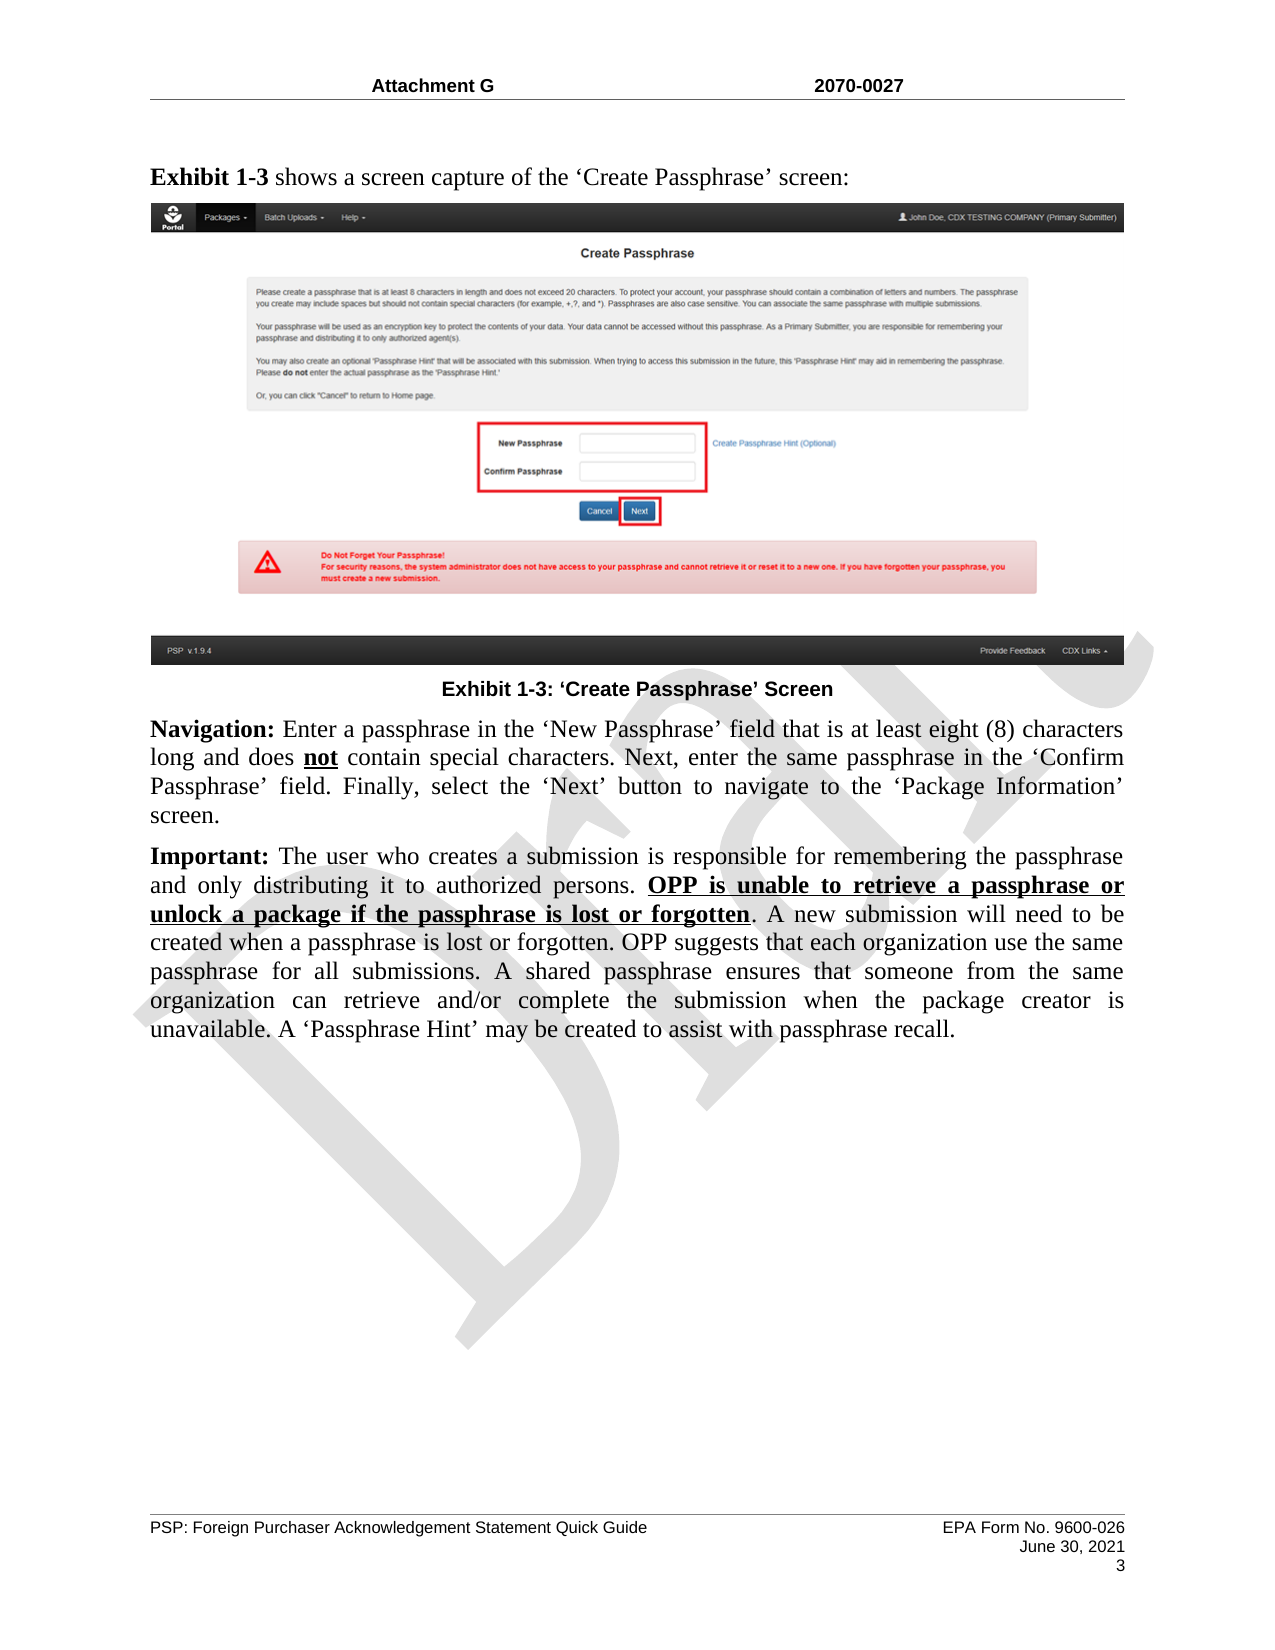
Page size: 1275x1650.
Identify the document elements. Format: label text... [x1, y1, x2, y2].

picture [151, 203, 1124, 665]
text Exhibit 1-3: ‘Create Passphrase’ Screen [150, 677, 1125, 701]
text Exhibit 1-3 shows a screen capture of the ‘Create Passphrase’ screen: [150, 162, 1125, 191]
text Important: The user who creates a submission is responsible for remembering the passphrase and only distributing it to authorized persons. OPP is unable to retrieve a passphrase or unlock a package if the passphrase is lost or forgotten. A new submission will need to be created when a passphrase is lost or forgotten. OPP suggests that each organization use the same passphrase for all submissions. A shared passphrase ensures that someone from the same organization can retrieve and/or complete the submission when the package creator is unavailable. A ‘Passphrase Hint’ may be created to assist with passphrase recall. [150, 841, 1125, 1042]
text Navigation: Enter a passphrase in the ‘New Passphrase’ field that is at least eight (8) characters long and does not contain special characters. Next, enter the same passphrase in the ‘Confirm Passphrase’ field. Finally, select the ‘Next’ button to navigate to the ‘Package Information’ screen. [150, 714, 1125, 829]
